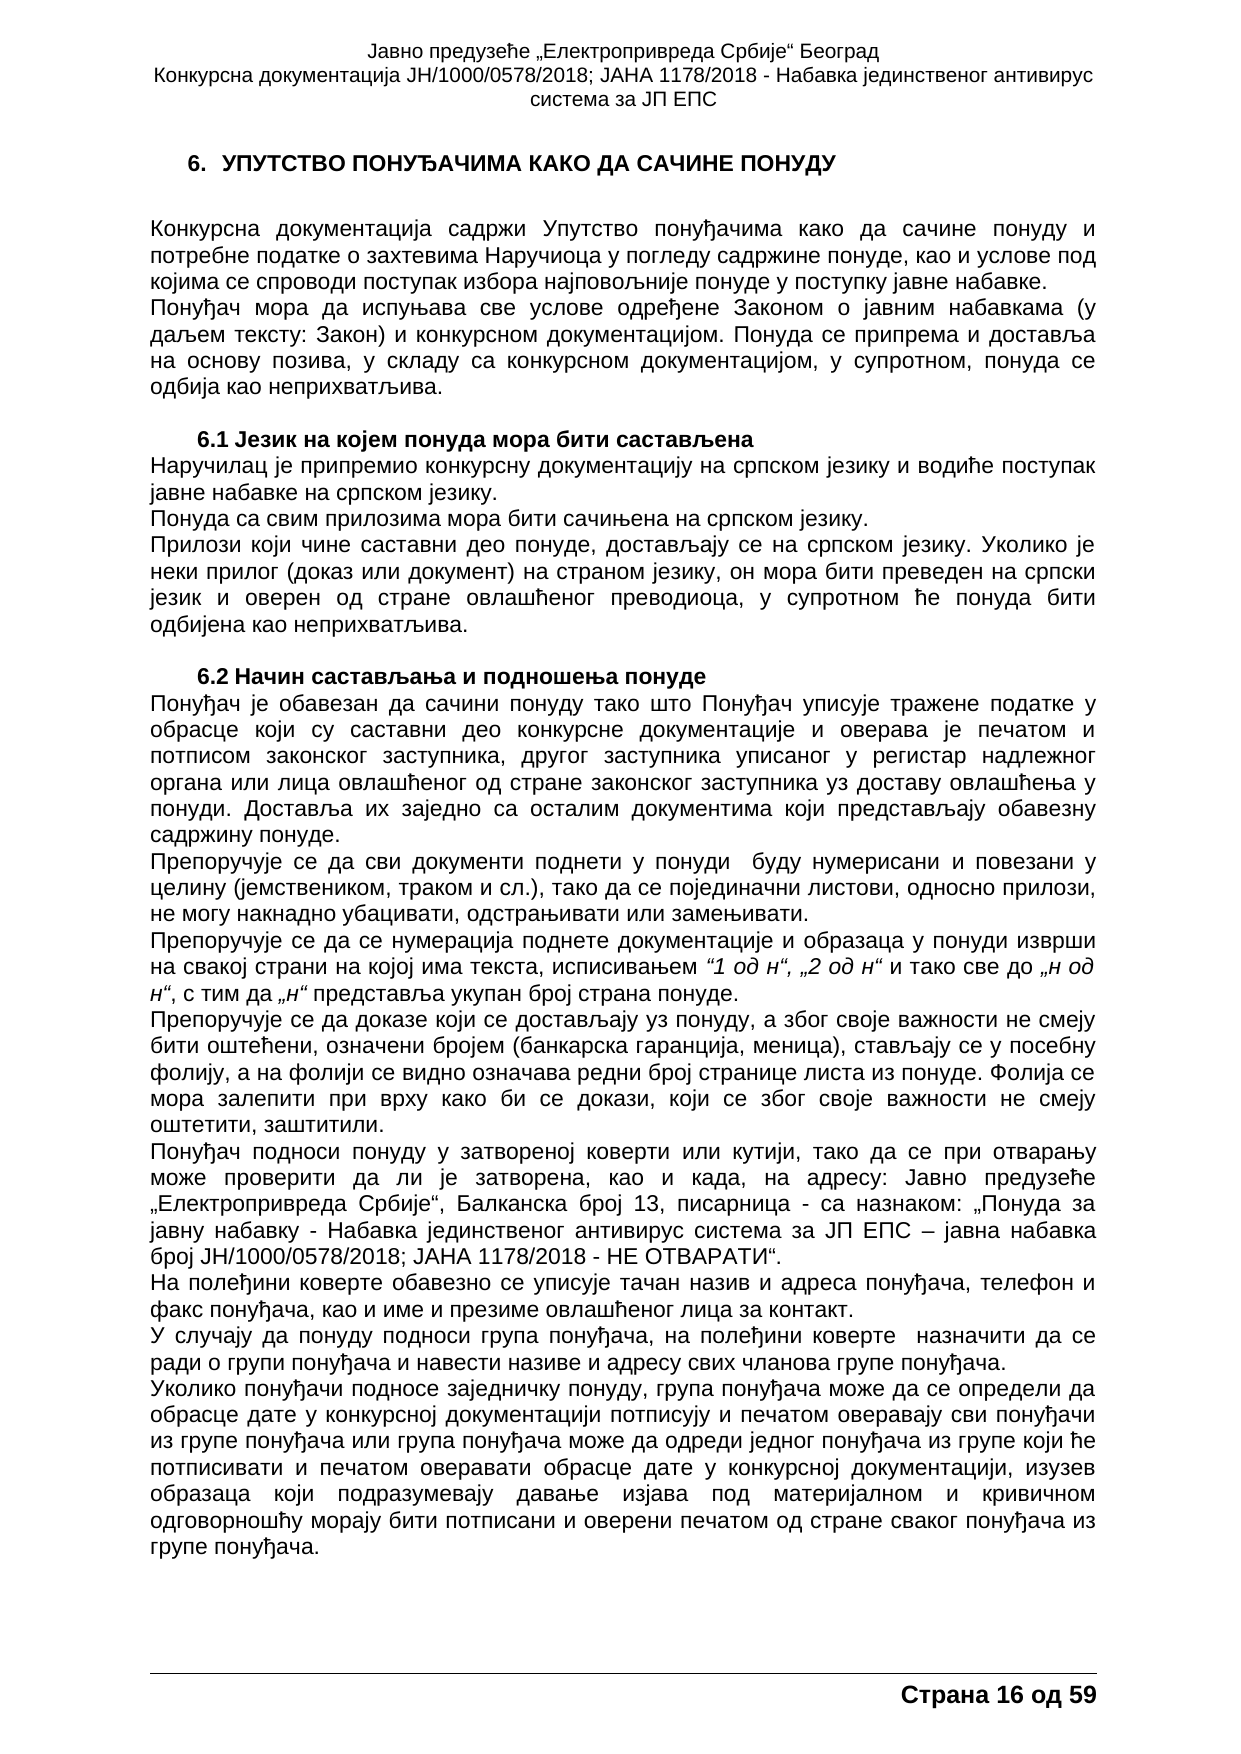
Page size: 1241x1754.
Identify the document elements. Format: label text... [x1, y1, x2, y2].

text На полеђини коверте обавезно се уписује тачан назив и адреса понуђача, телефон и факс понуђача, као и име и презиме овлашћеног лица за контакт. [150, 1269, 1097, 1322]
text У случају да понуду подноси група понуђача, на полеђини коверте назначити да се ради о групи понуђача и навести називе и адресу свих чланова групе понуђача. [150, 1322, 1097, 1375]
list Језик на којем понуда мора бити састављена [197, 426, 1097, 452]
text Понуда са свим прилозима мора бити сачињена на српском језику. [150, 505, 1097, 531]
text Прилози који чине саставни део понуде, достављају се на српском језику. Уколико је неки прилог (доказ или документ) на страном језику, он мора бити преведен на српски језик и оверен од стране овлашћеног преводиоца, у супротном ће понуда бити одбијена као неприхватљива. [150, 531, 1097, 637]
text Препоручује се да сви документи поднети у понуди буду нумерисани и повезани у целину (јемствеником, траком и сл.), тако да се појединачни листови, односно прилози, не могу накнадно убацивати, одстрањивати или замењивати. [150, 848, 1097, 927]
list Начин састављања и подношења понуде [197, 663, 1097, 689]
text Препоручује се да доказе који се достављају уз понуду, а због своје важности не смеју бити оштећени, означени бројем (банкарска гаранција, меница), стављају се у посебну фолију, а на фолији се видно означава редни број странице листа из понуде. Фолија се мора залепити при врху како би се докази, који се због своје важности не смеју оштетити, заштитили. [150, 1006, 1097, 1138]
text Наручилац је припремио конкурсну документацију на српском језику и водиће поступак јавне набавке на српском језику. [150, 452, 1097, 505]
text Понуђач подноси понуду у затвореној коверти или кутији, тако да се при отварању може проверити да ли је затворена, као и када, на адресу: Јавно предузеће „Електропривреда Србије“, Балканска број 13, писарница - са назнаком: „Понуда за јавну набавку - Набавка јединственог антивирус система за ЈП ЕПС – јавна набавка број ЈН/1000/0578/2018; ЈАНА 1178/2018 - НЕ ОТВАРАТИ“. [150, 1138, 1097, 1269]
list УПУТСТВО ПОНУЂАЧИМА КАКО ДА САЧИНЕ ПОНУДУ [187, 150, 1097, 176]
text Уколико понуђачи подносе заједничку понуду, група понуђача може да се определи да обрасце дате у конкурсној документацији потписују и печатом оверавају сви понуђачи из групе понуђача или група понуђача може да одреди једног понуђача из групе који ће потписивати и печатом оверавати обрасце дате у конкурсној документацији, изузев образаца који подразумевају давање изјава под материјалном и кривичном одговорношћу морају бити потписани и оверени печатом од стране сваког понуђача из групе понуђача. [150, 1375, 1097, 1559]
text Препоручује се да се нумерација поднете документације и образаца у понуди изврши на свакоj страни на којој има текста, исписивањем “1 од н“, „2 од н“ и тако све до „н од н“, с тим да „н“ представља укупан број страна понуде. [150, 927, 1097, 1006]
text Понуђач мора да испуњава све услове одређене Законом о јавним набавкама (у даљем тексту: Закон) и конкурсном документацијом. Понуда се припрема и доставља на основу позива, у складу са конкурсном документацијом, у супротном, понуда се одбија као неприхватљива. [150, 294, 1097, 400]
text Понуђач је обавезан да сачини понуду тако што Понуђач уписује тражене податке у обрасце који су саставни део конкурсне документације и оверава је печатом и потписом законског заступника, другог заступника уписаног у регистар надлежног органа или лица овлашћеног од стране законског заступника уз доставу овлашћења у понуди. Доставља их заједно са осталим документима који представљају обавезну садржину понуде. [150, 689, 1097, 848]
text Конкурсна документација садржи Упутство понуђачима како да сачине понуду и потребне податке о захтевима Наручиоца у погледу садржине понуде, као и услове под којима се спроводи поступак избора најповољније понуде у поступку јавне набавке. [150, 215, 1097, 294]
